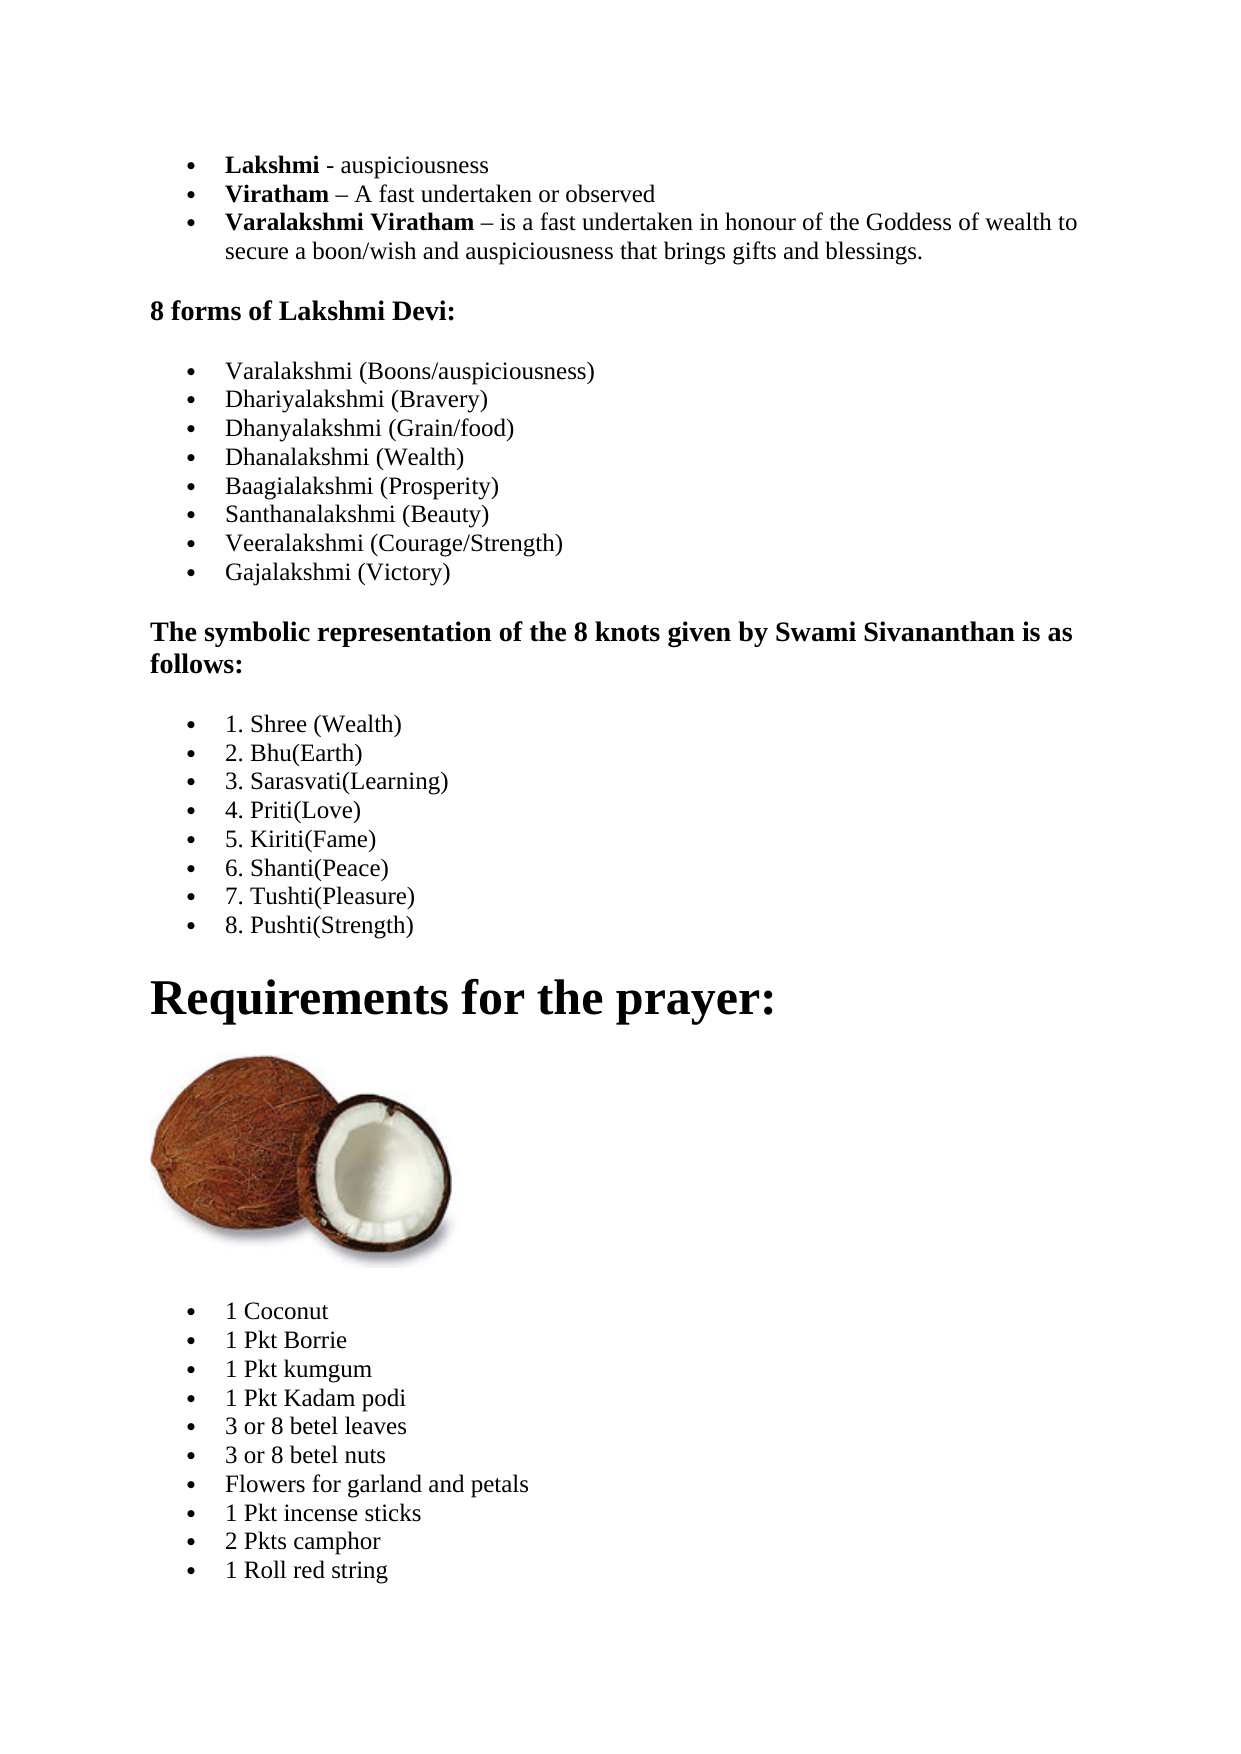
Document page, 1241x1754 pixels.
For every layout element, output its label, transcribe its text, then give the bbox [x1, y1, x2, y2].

list Varalakshmi (Boons/auspiciousness) [187, 356, 1090, 384]
list 1 Coconut [187, 1296, 1090, 1325]
list Dhanalakshmi (Wealth) [187, 442, 1090, 471]
list Dhariyalakshmi (Bravery) [187, 384, 1090, 413]
list Santhanalakshmi (Beauty) [187, 499, 1090, 528]
list 7. Tushti(Pleasure) [187, 881, 1090, 910]
list 1 Pkt kumgum [187, 1354, 1090, 1383]
list 1. Shree (Wealth) [187, 709, 1090, 738]
list Baagialakshmi (Prosperity) [187, 471, 1090, 499]
list 1 Pkt incense sticks [187, 1498, 1090, 1526]
list Gajalakshmi (Victory) [187, 557, 1090, 586]
list Viratham – A fast undertaken or observed [187, 179, 1090, 207]
list Varalakshmi Viratham – is a fast undertaken in honour of the Goddess of wealth to secure a boon/wish and auspiciousness that brings gifts and blessings. [187, 207, 1090, 265]
list 8. Pushti(Strength) [187, 910, 1090, 939]
list 1 Pkt Borrie [187, 1325, 1090, 1354]
picture [150, 1054, 463, 1268]
list 3 or 8 betel leaves [187, 1411, 1090, 1440]
list Dhanyalakshmi (Grain/food) [187, 413, 1090, 442]
list 2 Pkts camphor [187, 1526, 1090, 1555]
text Requirements for the prayer: [150, 968, 1090, 1026]
list 1 Roll red string [187, 1555, 1090, 1584]
text 8 forms of Lakshmi Devi: [150, 294, 1090, 327]
list Flowers for garland and petals [187, 1469, 1090, 1498]
list 4. Priti(Love) [187, 795, 1090, 824]
list 3. Sarasvati(Learning) [187, 766, 1090, 795]
list 2. Bhu(Earth) [187, 738, 1090, 766]
list 1 Pkt Kadam podi [187, 1383, 1090, 1411]
list 6. Shanti(Peace) [187, 853, 1090, 881]
list 3 or 8 betel nuts [187, 1440, 1090, 1469]
list Lakshmi - auspiciousness [187, 150, 1090, 179]
list 5. Kiriti(Fame) [187, 824, 1090, 853]
list Veeralakshmi (Courage/Strength) [187, 528, 1090, 557]
text The symbolic representation of the 8 knots given by Swami Sivananthan is as follows: [150, 615, 1090, 680]
